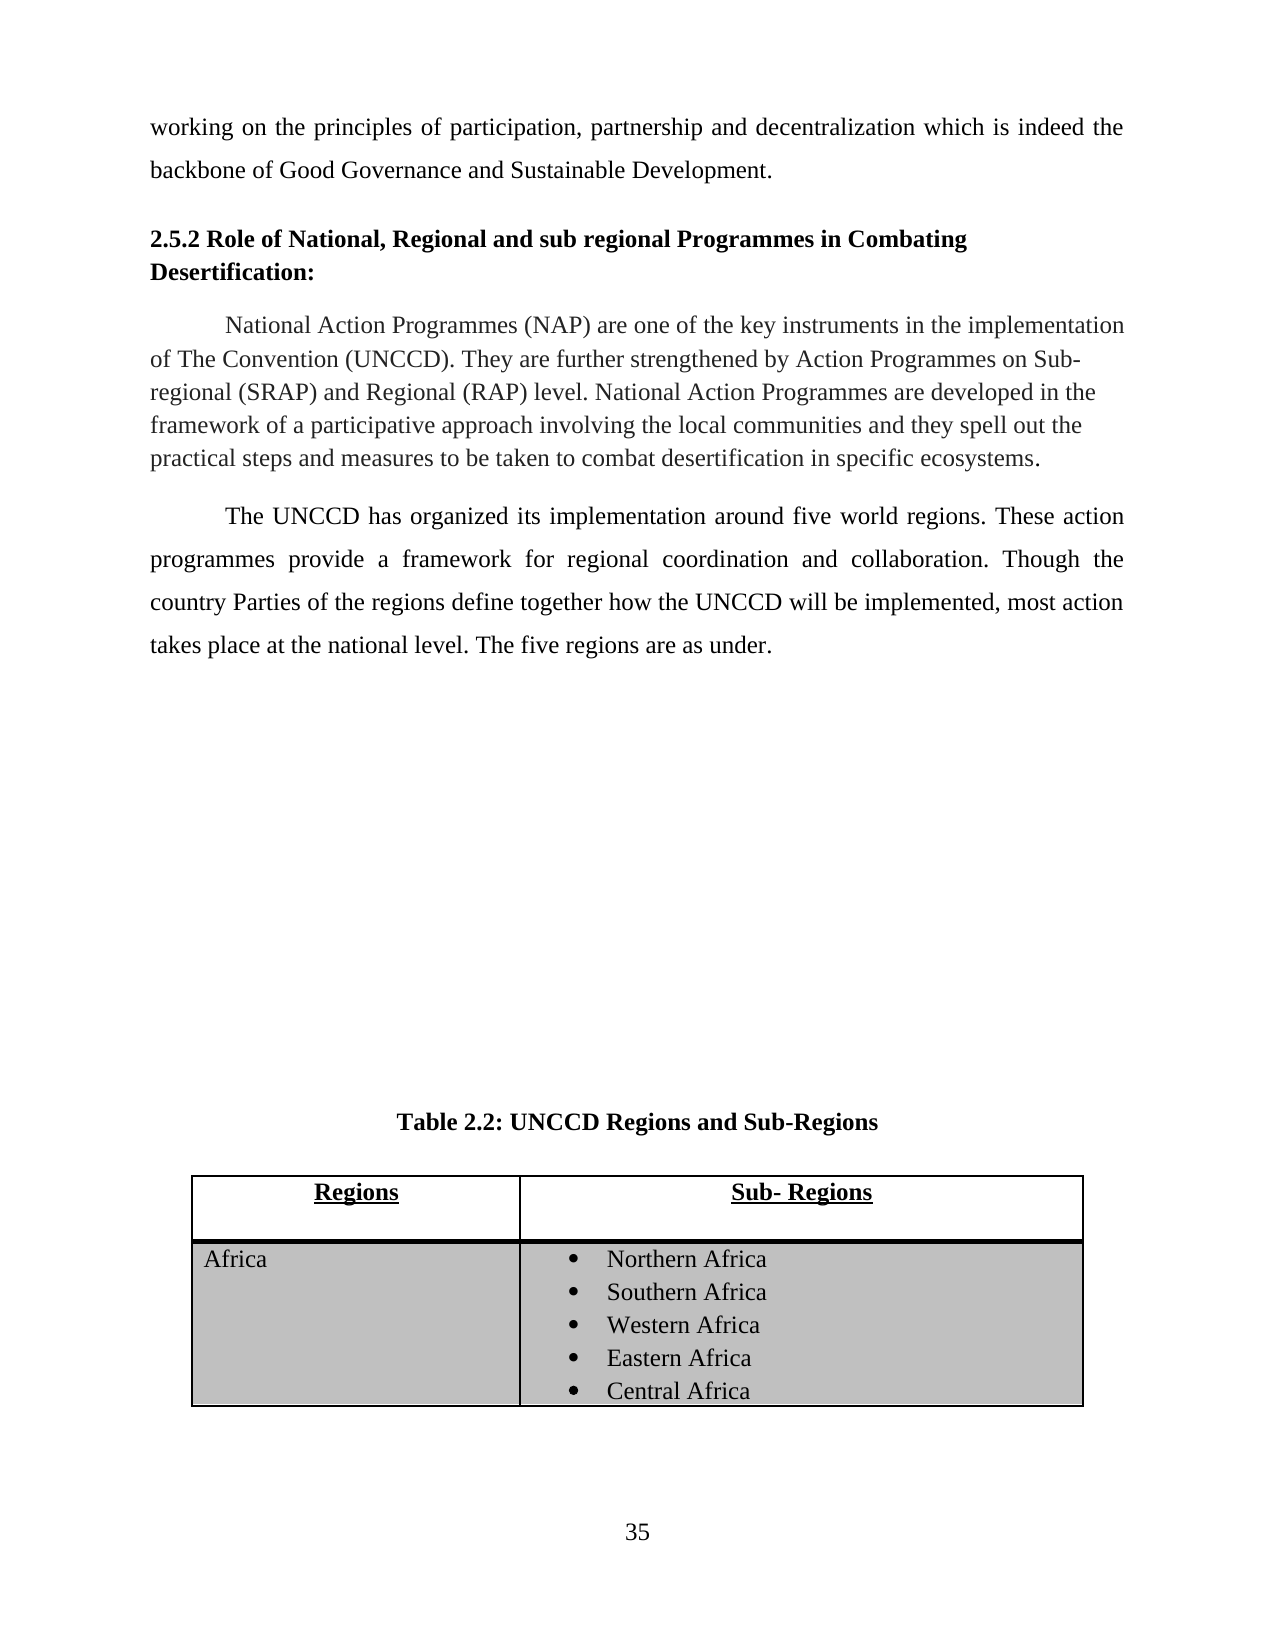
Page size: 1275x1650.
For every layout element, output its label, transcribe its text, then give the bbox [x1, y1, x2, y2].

table_cell Northern Africa Southern Africa Western Africa Eastern Africa Central Africa [521, 1244, 1082, 1404]
table_header Sub- Regions [521, 1177, 1082, 1239]
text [150, 112, 1125, 184]
text The UNCCD has organized its implementation around five world regions. These action programmes provide a framework for regional coordination and collaboration. Though the country Parties of the regions define together how the UNCCD will be implemented, most action takes place at the national level. The five regions are as under. [150, 501, 1125, 659]
text National Action Programmes (NAP) are one of the key instruments in the implementation of The Convention (UNCCD). They are further strengthened by Action Programmes on Sub-regional (SRAP) and Regional (RAP) level. National Action Programmes are developed in the framework of a participative approach involving the local communities and they spell out the practical steps and measures to be taken to combat desertification in specific ecosystems. [150, 339, 1125, 471]
text 2.5.2 Role of National, Regional and sub regional Programmes in Combating Desertification: [150, 224, 1125, 286]
table_cell Africa [193, 1244, 519, 1404]
text Table 2.2: UNCCD Regions and Sub-Regions [150, 1107, 1125, 1136]
table_header Regions [193, 1177, 519, 1239]
